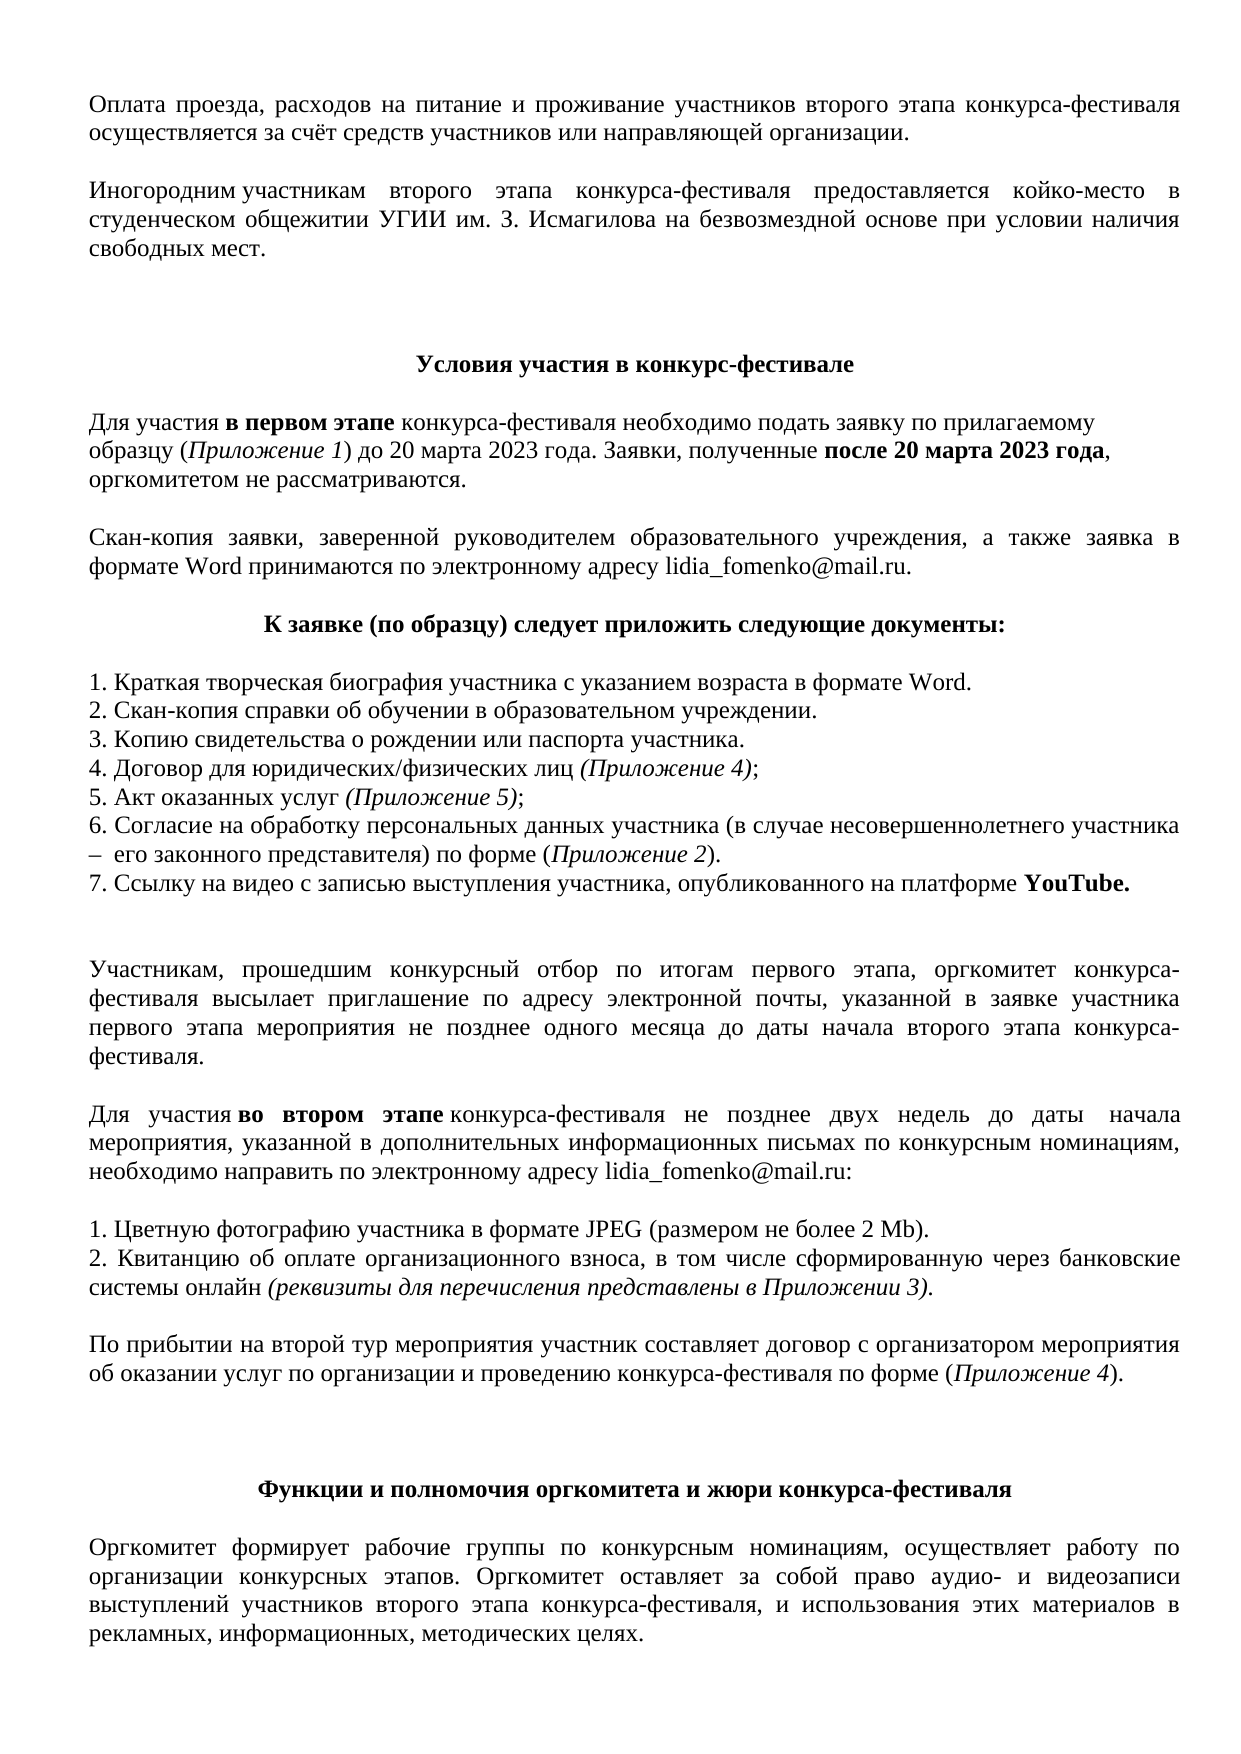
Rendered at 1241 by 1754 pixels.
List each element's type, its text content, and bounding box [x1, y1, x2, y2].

text 1. Краткая творческая биография участника с указанием возраста в формате Word. [89, 667, 1181, 695]
text 1. Цветную фотографию участника в формате JPEG (размером не более 2 Mb). [89, 1214, 1181, 1243]
text Функции и полномочия оргкомитета и жюри конкурса-фестиваля [89, 1474, 1181, 1503]
text 3. Копию свидетельства о рождении или паспорта участника. [89, 724, 1181, 753]
text 4. Договор для юридических/физических лиц (Приложение 4); [89, 753, 1181, 782]
text Для участия во втором этапе конкурса-фестиваля не позднее двух недель до даты начала мероприятия, указанной в дополнительных информационных письмах по конкурсным номинациям, необходимо направить по электронному адресу lidia_fomenko@mail.ru: [89, 1099, 1181, 1185]
text Для участия в первом этапе конкурса-фестиваля необходимо подать заявку по прилагаемому образцу (Приложение 1) до 20 марта 2023 года. Заявки, полученные после 20 марта 2023 года, оргкомитетом не рассматриваются. [89, 407, 1181, 493]
text 7. Ссылку на видео с записью выступления участника, опубликованного на платформе YouTube. [89, 868, 1181, 897]
text Оргкомитет формирует рабочие группы по конкурсным номинациям, осуществляет работу по организации конкурсных этапов. Оргкомитет оставляет за собой право аудио- и видеозаписи выступлений участников второго этапа конкурса-фестиваля, и использования этих материалов в рекламных, информационных, методических целях. [89, 1532, 1181, 1647]
text 5. Акт оказанных услуг (Приложение 5); [89, 782, 1181, 810]
text Условия участия в конкурс-фестивале [89, 349, 1181, 377]
text Иногородним участникам второго этапа конкурса-фестиваля предоставляется койко-место в студенческом общежитии УГИИ им. З. Исмагилова на безвозмездной основе при условии наличия свободных мест. [89, 175, 1181, 262]
text Участникам, прошедшим конкурсный отбор по итогам первого этапа, оргкомитет конкурса-фестиваля высылает приглашение по адресу электронной почты, указанной в заявке участника первого этапа мероприятия не позднее одного месяца до даты начала второго этапа конкурса-фестиваля. [89, 954, 1181, 1069]
text 2. Квитанцию об оплате организационного взноса, в том числе сформированную через банковские системы онлайн (реквизиты для перечисления представлены в Приложении 3). [89, 1243, 1181, 1300]
text Оплата проезда, расходов на питание и проживание участников второго этапа конкурса-фестиваля осуществляется за счёт средств участников или направляющей организации. [89, 89, 1181, 146]
text По прибытии на второй тур мероприятия участник составляет договор с организатором мероприятия об оказании услуг по организации и проведению конкурса-фестиваля по форме (Приложение 4). [89, 1329, 1181, 1387]
text 2. Скан-копия справки об обучении в образовательном учреждении. [89, 695, 1181, 724]
text 6. Согласие на обработку персональных данных участника (в случае несовершеннолетнего участника – его законного представителя) по форме (Приложение 2). [89, 810, 1181, 868]
text Скан-копия заявки, заверенной руководителем образовательного учреждения, а также заявка в формате Word принимаются по электронному адресу lidia_fomenko@mail.ru. [89, 522, 1181, 579]
text К заявке (по образцу) следует приложить следующие документы: [89, 609, 1181, 637]
